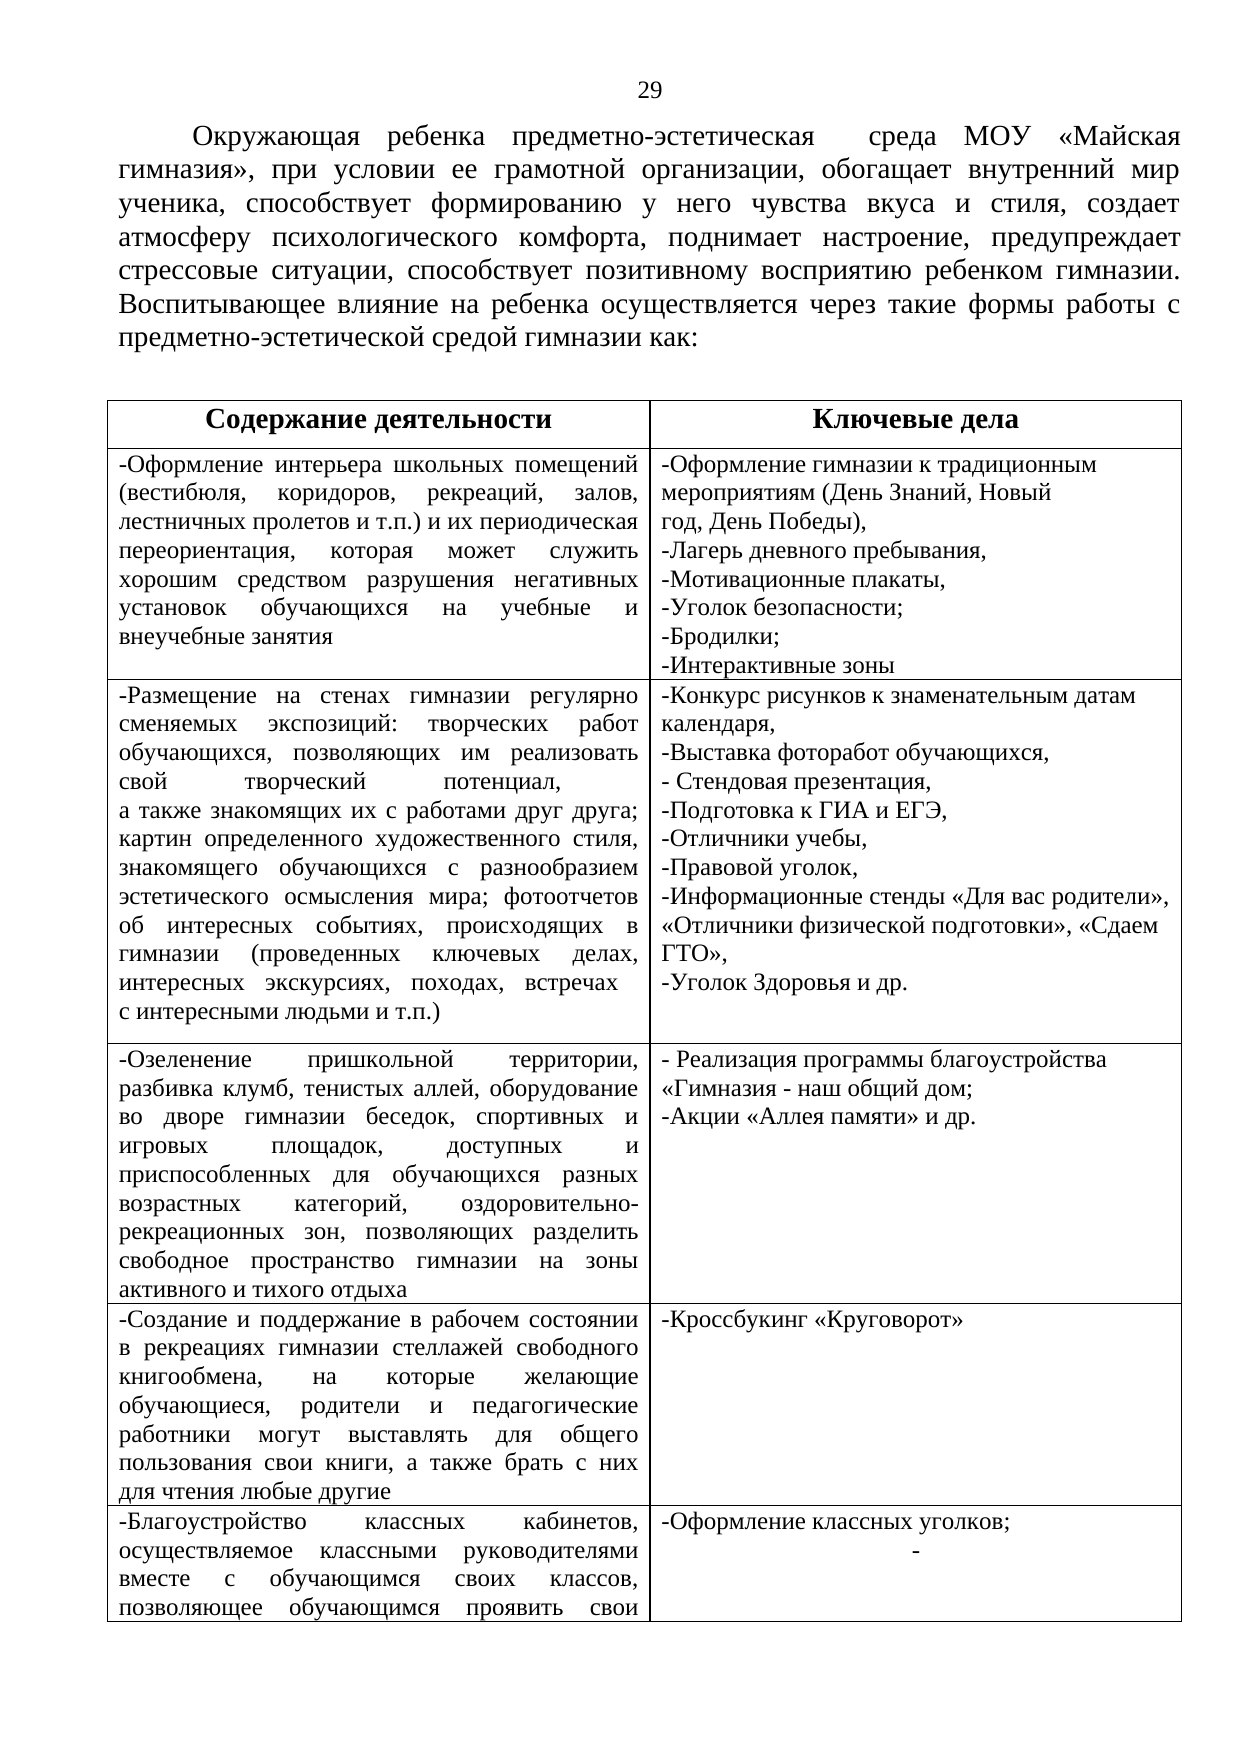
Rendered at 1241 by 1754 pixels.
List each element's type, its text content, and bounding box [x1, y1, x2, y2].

table_cell -Конкурс рисунков к знаменательным датам календаря, -Выставка фоторабот обучающихся, - Стендовая презентация, -Подготовка к ГИА и ЕГЭ, -Отличники учебы, -Правовой уголок, -Информационные стенды «Для вас родители», «Отличники физической подготовки», «Сдаем ГТО», -Уголок Здоровья и др. [651, 680, 1181, 1043]
table_header Ключевые дела [651, 401, 1181, 448]
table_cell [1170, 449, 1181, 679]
table_cell -Озеленение пришкольной территории, разбивка клумб, тенистых аллей, оборудование во дворе гимназии беседок, спортивных и игровых площадок, доступных и приспособленных для обучающихся разных возрастных категорий, оздоровительно-рекреационных зон, позволяющих разделить свободное пространство гимназии на зоны активного и тихого отдыха [108, 1044, 649, 1303]
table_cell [108, 1506, 649, 1621]
text Окружающая ребенка предметно-эстетическая среда МОУ «Майская гимназия», при условии ее грамотной организации, обогащает внутренний мир ученика, способствует формированию у него чувства вкуса и стиля, создает атмосферу психологического комфорта, поднимает настроение, предупреждает стрессовые ситуации, способствует позитивному восприятию ребенком гимназии. Воспитывающее влияние на ребенка осуществляется через такие формы работы с предметно-эстетической средой гимназии как: [118, 118, 1181, 353]
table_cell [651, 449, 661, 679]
table_cell -Создание и поддержание в рабочем состоянии в рекреациях гимназии стеллажей свободного книгообмена, на которые желающие обучающиеся, родители и педагогические работники могут выставлять для общего пользования свои книги, а также брать с них для чтения любые другие [108, 1304, 649, 1505]
table_cell -Оформление интерьера школьных помещений (вестибюля, коридоров, рекреаций, залов, лестничных пролетов и т.п.) и их периодическая переориентация, которая может служить хорошим средством разрушения негативных установок обучающихся на учебные и внеучебные занятия [108, 449, 649, 679]
table_cell -Кроссбукинг «Круговорот» [651, 1304, 1181, 1505]
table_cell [651, 1506, 1181, 1621]
table_header Содержание деятельности [108, 401, 649, 448]
table_cell -Размещение на стенах гимназии регулярно сменяемых экспозиций: творческих работ обучающихся, позволяющих им реализовать свой творческий потенциал, а также знакомящих их с работами друг друга; картин определенного художественного стиля, знакомящего обучающихся с разнообразием эстетического осмысления мира; фотоотчетов об интересных событиях, происходящих в гимназии (проведенных ключевых делах, интересных экскурсиях, походах, встречах с интересными людьми и т.п.) [108, 680, 649, 1043]
table_cell - Реализация программы благоустройства «Гимназия - наш общий дом; -Акции «Аллея памяти» и др. [651, 1044, 1181, 1303]
